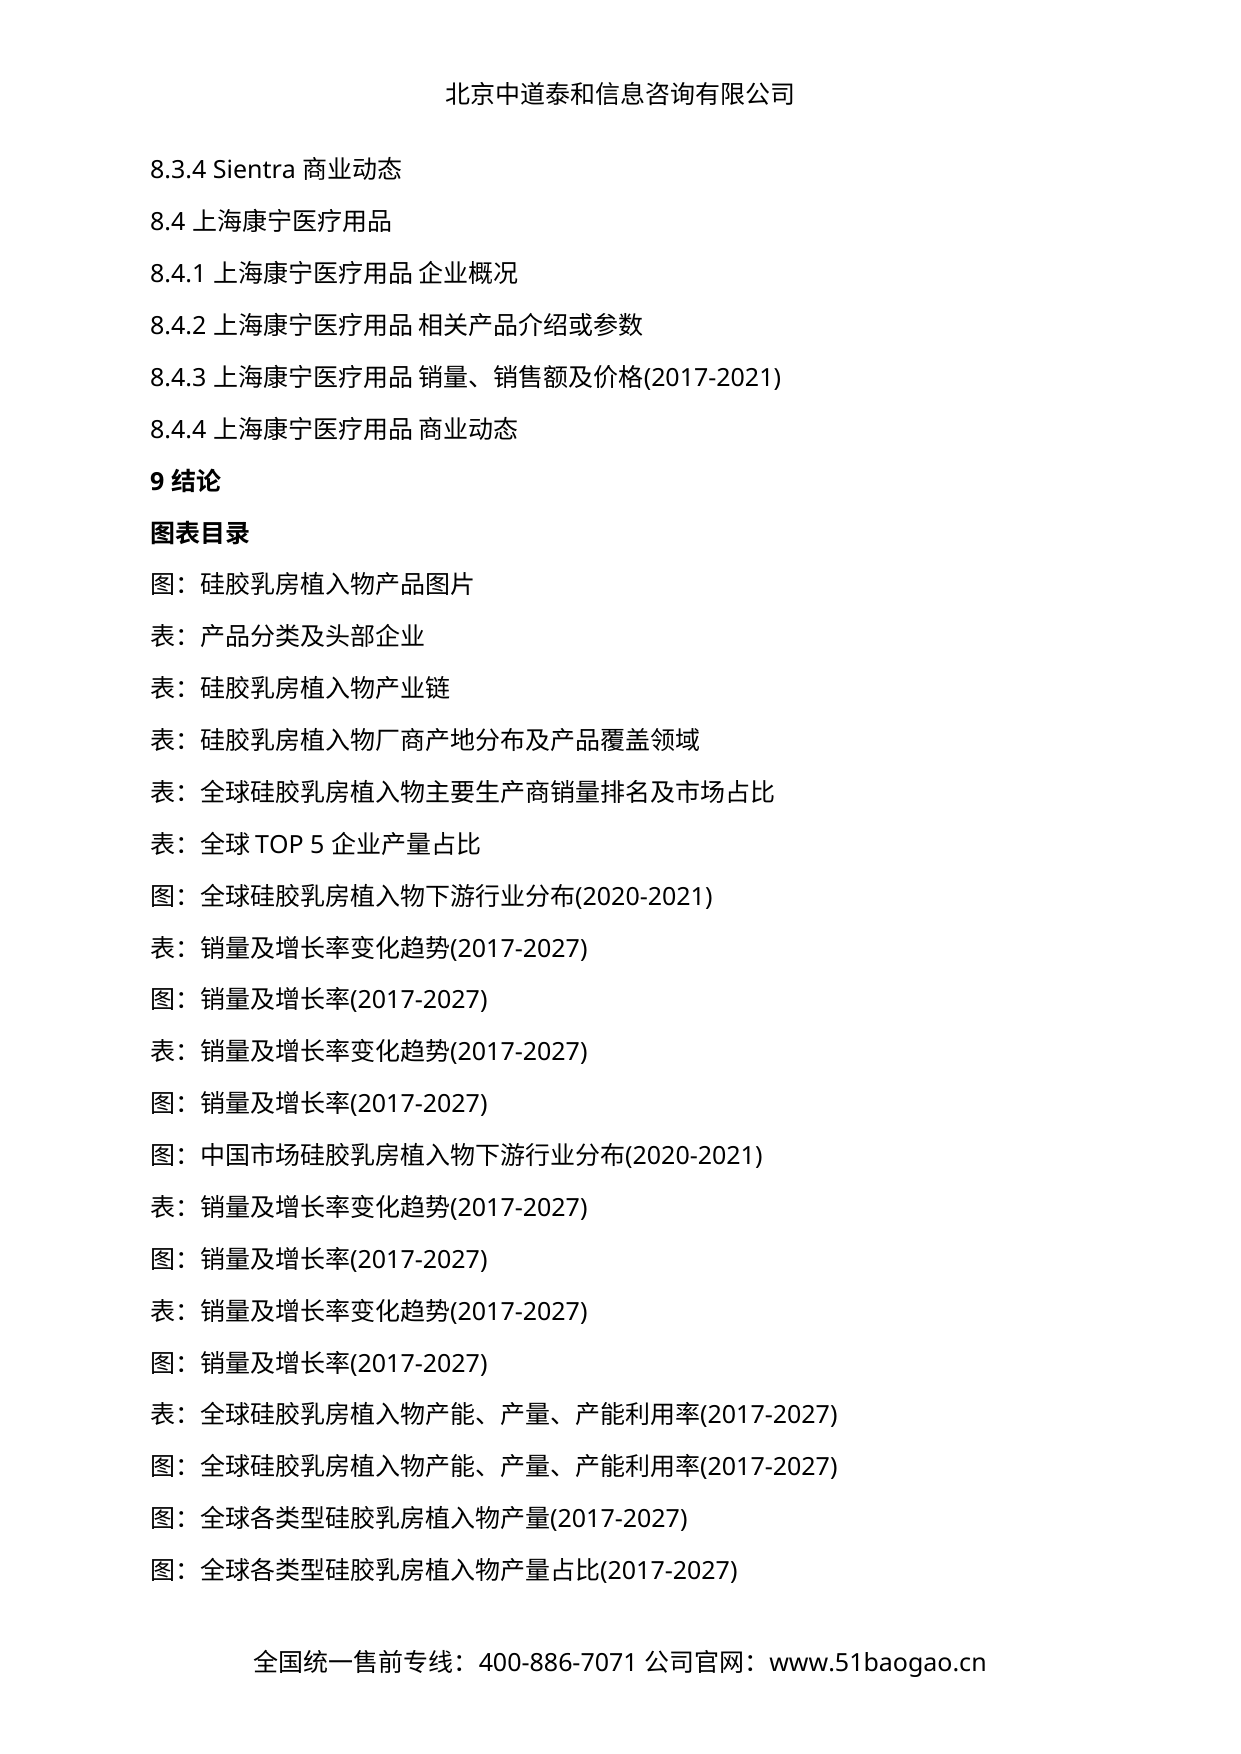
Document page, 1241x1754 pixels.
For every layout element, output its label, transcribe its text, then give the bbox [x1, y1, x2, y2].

text 图：全球各类型硅胶乳房植入物产量(2017-2027) [150, 1499, 1090, 1535]
text 图：销量及增长率(2017-2027) [150, 1239, 1090, 1276]
text 9 结论 [150, 461, 1090, 497]
text 8.4.3 上海康宁医疗用品 销量、销售额及价格(2017-2021) [150, 357, 1090, 394]
text 表：全球TOP 5 企业产量占比 [150, 824, 1090, 861]
text 表：产品分类及头部企业 [150, 617, 1090, 653]
text 图：全球硅胶乳房植入物下游行业分布(2020-2021) [150, 876, 1090, 912]
text 表：销量及增长率变化趋势(2017-2027) [150, 1291, 1090, 1327]
text 图：销量及增长率(2017-2027) [150, 980, 1090, 1016]
text 表：全球硅胶乳房植入物产能、产量、产能利用率(2017-2027) [150, 1395, 1090, 1431]
text 表：硅胶乳房植入物产业链 [150, 669, 1090, 705]
text 表：硅胶乳房植入物厂商产地分布及产品覆盖领域 [150, 721, 1090, 757]
text 图：全球各类型硅胶乳房植入物产量占比(2017-2027) [150, 1551, 1090, 1587]
text 图：硅胶乳房植入物产品图片 [150, 565, 1090, 601]
text 表：销量及增长率变化趋势(2017-2027) [150, 928, 1090, 964]
text 8.4.4 上海康宁医疗用品 商业动态 [150, 409, 1090, 446]
text 图：全球硅胶乳房植入物产能、产量、产能利用率(2017-2027) [150, 1447, 1090, 1483]
text 图：中国市场硅胶乳房植入物下游行业分布(2020-2021) [150, 1136, 1090, 1172]
text 图表目录 [150, 513, 1090, 549]
text 表：销量及增长率变化趋势(2017-2027) [150, 1032, 1090, 1068]
text 8.4.2 上海康宁医疗用品 相关产品介绍或参数 [150, 306, 1090, 342]
text 8.4.1 上海康宁医疗用品 企业概况 [150, 254, 1090, 290]
text 表：销量及增长率变化趋势(2017-2027) [150, 1187, 1090, 1224]
text 图：销量及增长率(2017-2027) [150, 1084, 1090, 1120]
text 表：全球硅胶乳房植入物主要生产商销量排名及市场占比 [150, 772, 1090, 809]
text 图：销量及增长率(2017-2027) [150, 1343, 1090, 1379]
text 8.3.4 Sientra 商业动态 [150, 150, 1090, 186]
text 8.4 上海康宁医疗用品 [150, 202, 1090, 238]
